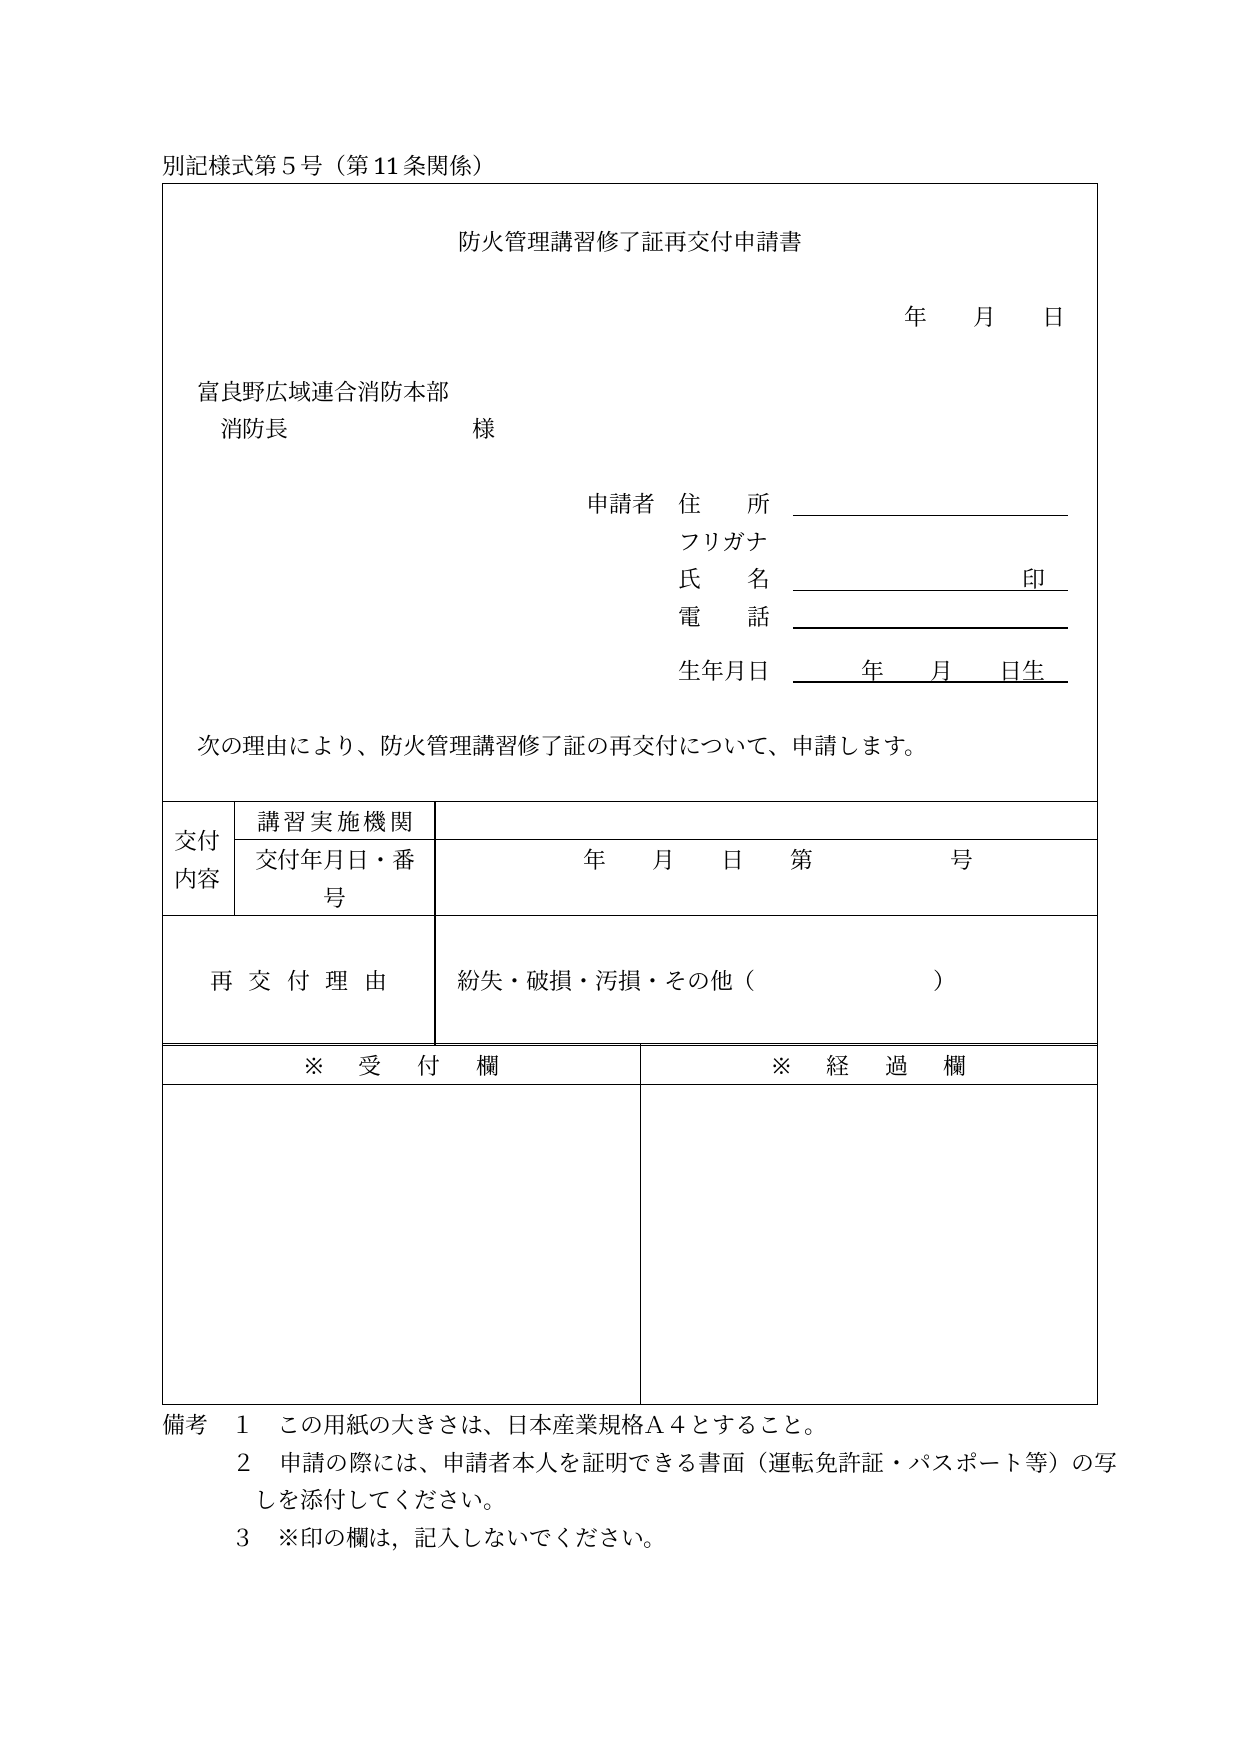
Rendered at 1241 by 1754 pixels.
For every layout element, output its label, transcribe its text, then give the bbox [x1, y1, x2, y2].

table_cell 交付年月日・番号 [235, 840, 434, 915]
text 別記様式第５号（第11条関係） [162, 146, 1122, 183]
table_cell [641, 1085, 1097, 1404]
table_cell 紛失・破損・汚損・その他（ ） [436, 916, 1097, 1043]
table_cell [436, 802, 1097, 839]
table_cell 交付 内容 [163, 802, 234, 915]
table_cell 講習実施機関 [235, 802, 434, 839]
table_cell ※経過欄 [641, 1046, 1097, 1084]
table_cell ※受付欄 [163, 1046, 640, 1084]
table_header 防火管理講習修了証再交付申請書 年 月 日 富良野広域連合消防本部 消防長 様 申請者 住 所 フリガナ 氏 名 印 電 話 生年月日 年 月 日生 次の理由により、防火管理講習修了証の再交付について、申請します。 [163, 184, 1097, 801]
text ２ 申請の際には、申請者本人を証明できる書面（運転免許証・パスポート等）の写しを添付してください。 [162, 1443, 1122, 1518]
table_cell 再交付理由 [163, 916, 434, 1043]
table_cell [163, 1085, 640, 1404]
text 備考 １ この用紙の大きさは、日本産業規格Ａ４とすること。 [162, 1405, 1122, 1443]
text ３ ※印の欄は，記入しないでください。 [162, 1518, 1122, 1555]
table_cell 年 月 日 第 号 [436, 840, 1097, 915]
